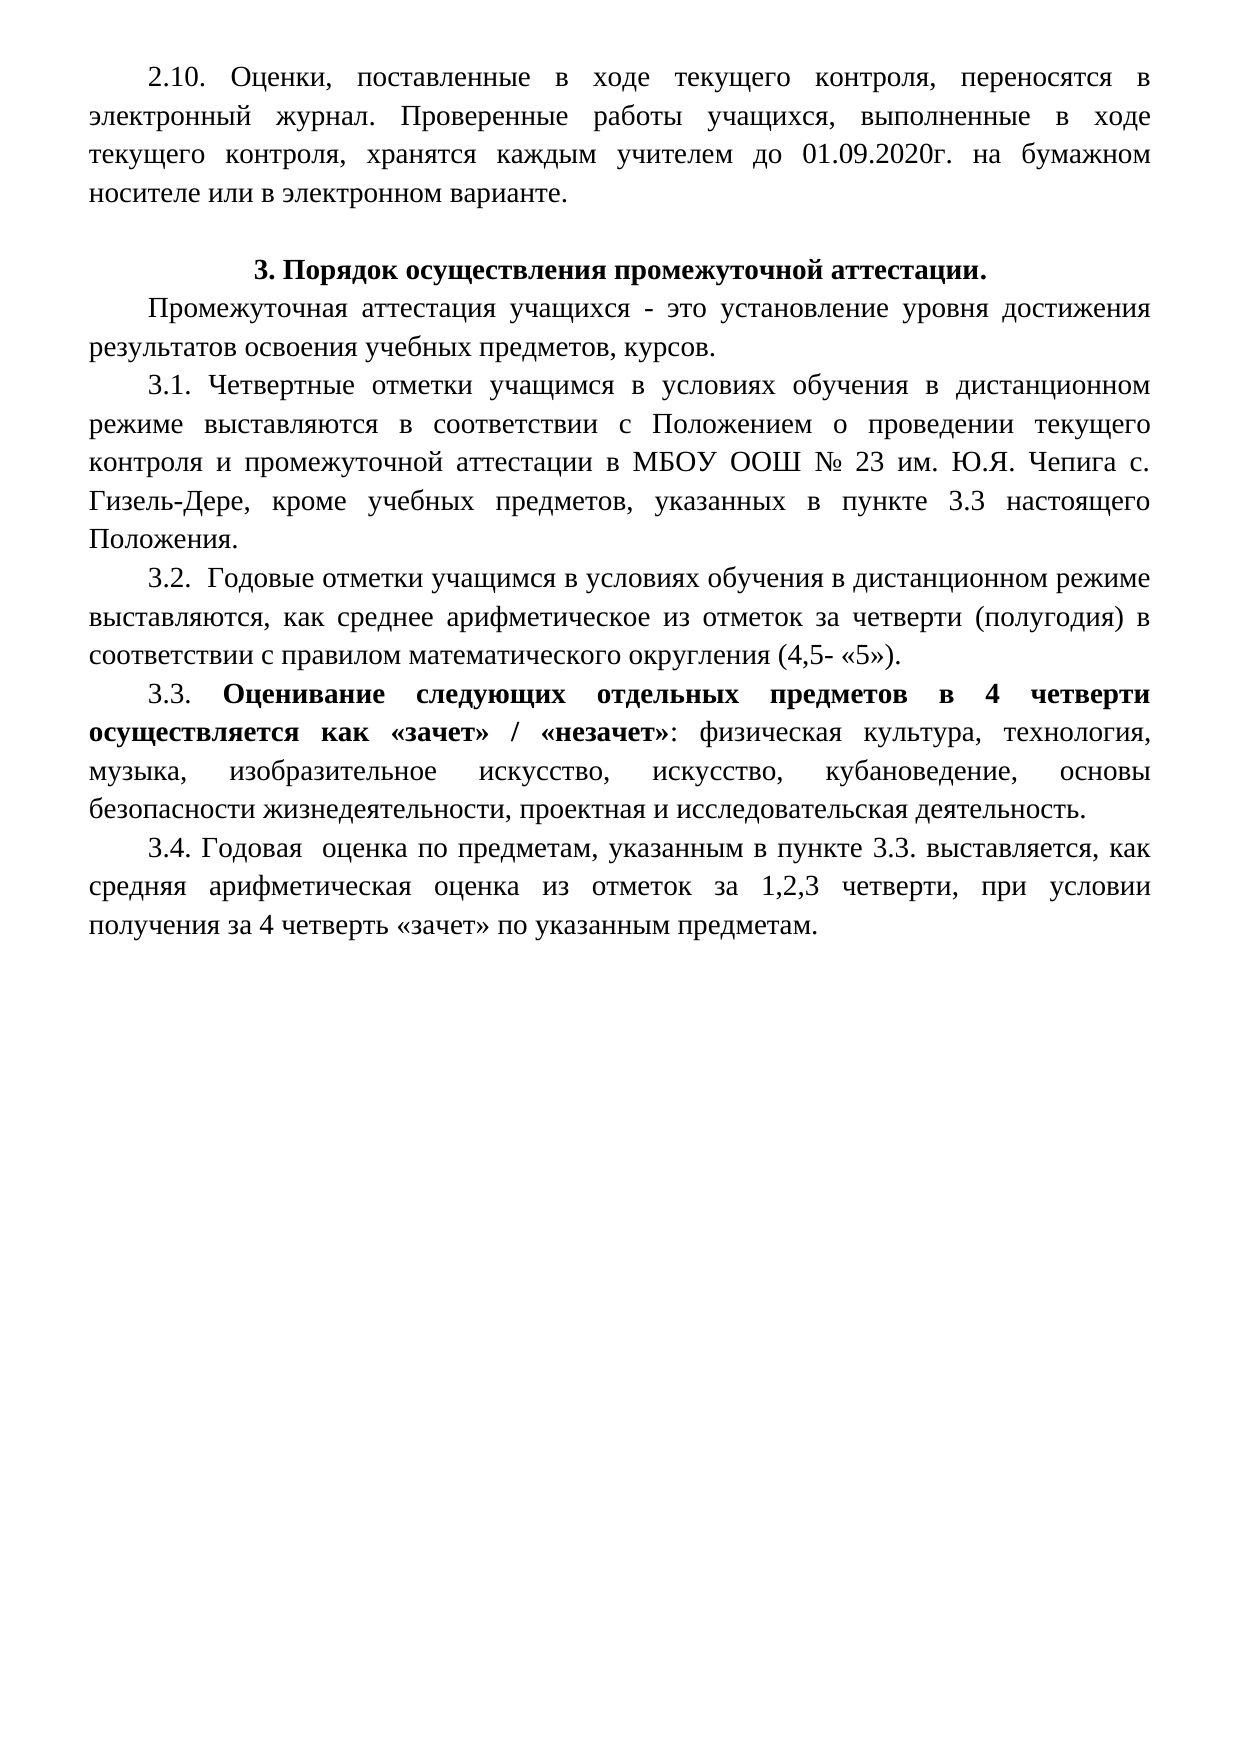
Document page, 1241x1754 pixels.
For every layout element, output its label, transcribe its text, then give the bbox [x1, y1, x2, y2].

text 3.3. Оценивание следующих отдельных предметов в 4 четверти осуществляется как «зачет» / «незачет»: физическая культура, технология, музыка, изобразительное искусство, искусство, кубановедение, основы безопасности жизнедеятельности, проектная и исследовательская деятельность. [89, 676, 1152, 825]
text Промежуточная аттестация учащихся - это установление уровня достижения результатов освоения учебных предметов, курсов. [89, 290, 1152, 362]
text 3.1. Четвертные отметки учащимся в условиях обучения в дистанционном режиме выставляются в соответствии с Положением о проведении текущего контроля и промежуточной аттестации в МБОУ ООШ № 23 им. Ю.Я. Чепига с. Гизель-Дере, кроме учебных предметов, указанных в пункте 3.3 настоящего Положения. [89, 367, 1152, 555]
text 3.2. Годовые отметки учащимся в условиях обучения в дистанционном режиме выставляются, как среднее арифметическое из отметок за четверти (полугодия) в соответствии с правилом математического округления (4,5- «5»). [89, 560, 1152, 671]
text 3. Порядок осуществления промежуточной аттестации. [89, 252, 1152, 285]
text 3.4. Годовая оценка по предметам, указанным в пункте 3.3. выставляется, как средняя арифметическая оценка из отметок за 1,2,3 четверти, при условии получения за 4 четверть «зачет» по указанным предметам. [89, 830, 1152, 941]
text 2.10. Оценки, поставленные в ходе текущего контроля, переносятся в электронный журнал. Проверенные работы учащихся, выполненные в ходе текущего контроля, хранятся каждым учителем до 01.09.2020г. на бумажном носителе или в электронном варианте. [89, 59, 1152, 208]
